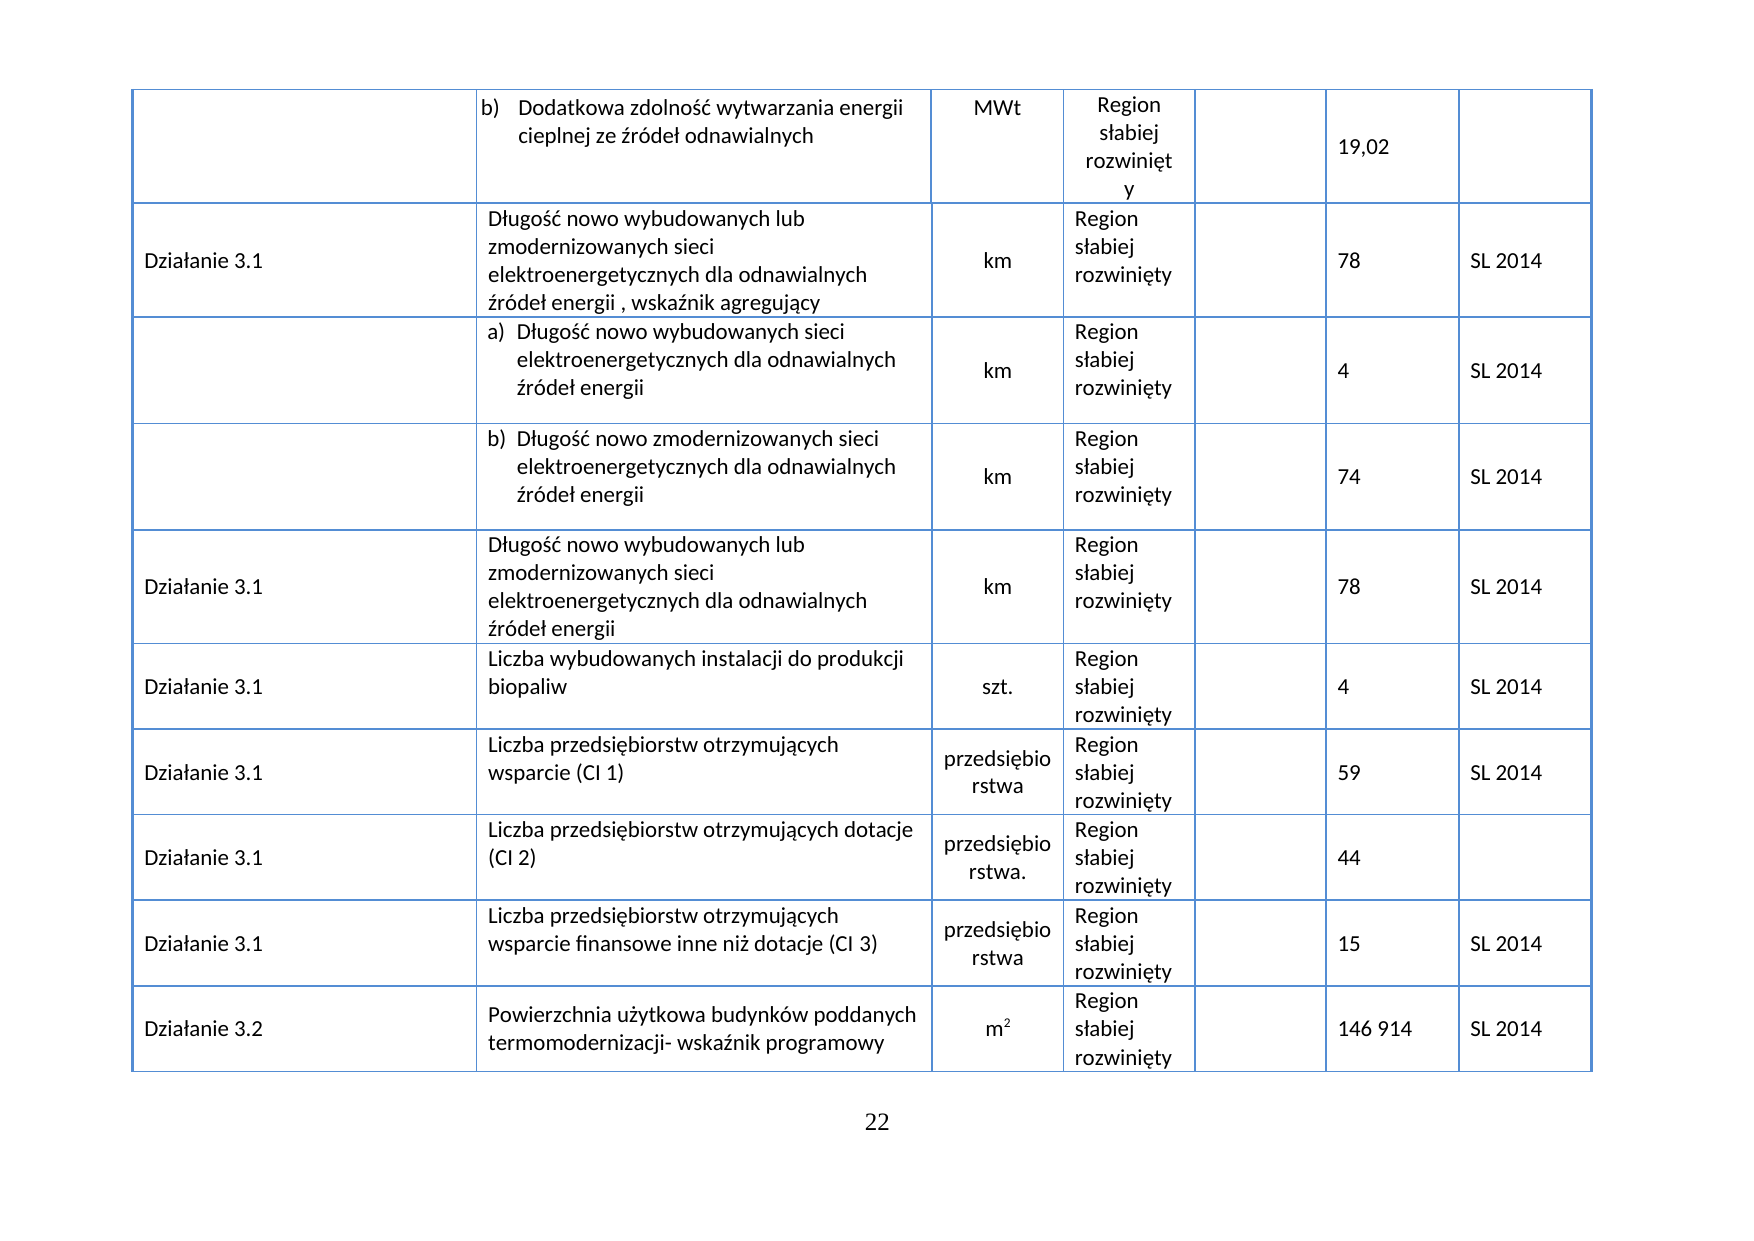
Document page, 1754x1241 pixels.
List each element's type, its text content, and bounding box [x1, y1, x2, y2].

table_cell MWt [932, 90, 1063, 202]
table_cell 78 [1327, 531, 1458, 642]
table_cell SL 2014 [1460, 204, 1590, 316]
table_cell Liczba wybudowanych instalacji do produkcji biopaliw [477, 644, 931, 728]
table_cell [1196, 90, 1325, 202]
table_cell Działanie 3.1 [134, 730, 476, 814]
table_cell [1196, 424, 1325, 529]
table_cell [1460, 90, 1590, 202]
table_cell Region słabiej rozwinięty [1064, 318, 1194, 422]
table_cell 19,02 [1327, 90, 1458, 202]
table_cell 4 [1327, 318, 1458, 422]
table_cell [1064, 90, 1194, 202]
table_cell Dodatkowa zdolność wytwarzania energii cieplnej ze źródeł odnawialnych [477, 90, 930, 202]
table_cell 78 [1327, 204, 1458, 316]
table_cell Długość nowo zmodernizowanych sieci elektroenergetycznych dla odnawialnych źródeł energii [477, 424, 931, 529]
table_cell 15 [1327, 901, 1458, 985]
table_cell 44 [1327, 815, 1458, 899]
table_cell Długość nowo wybudowanych sieci elektroenergetycznych dla odnawialnych źródeł energii [477, 318, 931, 422]
table_cell [1196, 644, 1325, 728]
table_cell [1196, 815, 1325, 899]
table_cell SL 2014 [1460, 644, 1590, 728]
table_cell Region słabiej rozwinięty [1064, 204, 1194, 316]
table_cell Długość nowo wybudowanych lub zmodernizowanych sieci elektroenergetycznych dla odnawialnych źródeł energii [477, 531, 931, 642]
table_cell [1064, 987, 1194, 1071]
table_cell Region słabiej rozwinięty [1064, 730, 1194, 814]
table_cell [134, 318, 476, 422]
table_cell [1196, 901, 1325, 985]
table_cell Długość nowo wybudowanych lub zmodernizowanych sieci elektroenergetycznych dla odnawialnych źródeł energii , wskaźnik agregujący [477, 204, 931, 316]
table_cell Działanie 3.1 [134, 531, 476, 642]
table_cell [1196, 531, 1325, 642]
table_cell Liczba przedsiębiorstw otrzymujących dotacje (CI 2) [477, 815, 931, 899]
table_cell SL 2014 [1460, 531, 1590, 642]
table_cell przedsiębiorstwa. [933, 815, 1063, 899]
table_cell [1460, 815, 1590, 899]
table_cell 146 914 [1327, 987, 1458, 1071]
table_cell km [933, 424, 1063, 529]
table_cell Działanie 3.1 [134, 204, 476, 316]
table_cell km [933, 531, 1063, 642]
table_cell Działanie 3.1 [134, 815, 476, 899]
table_cell SL 2014 [1460, 424, 1590, 529]
table_cell przedsiębiorstwa [933, 901, 1063, 985]
table_cell [1196, 730, 1325, 814]
table_cell km [933, 318, 1063, 422]
table_cell Działanie 3.2 [134, 987, 476, 1071]
table_cell Działanie 3.1 [134, 901, 476, 985]
table_cell [1196, 987, 1325, 1071]
table_cell Region słabiej rozwinięty [1064, 901, 1194, 985]
table_cell [1196, 318, 1325, 422]
table_cell Liczba przedsiębiorstw otrzymujących wsparcie finansowe inne niż dotacje (CI 3) [477, 901, 931, 985]
table_cell Powierzchnia użytkowa budynków poddanych termomodernizacji- wskaźnik programowy [477, 987, 931, 1071]
table_cell Działanie 3.1 [134, 644, 476, 728]
table_cell 74 [1327, 424, 1458, 529]
table_cell km [933, 204, 1063, 316]
table_cell [134, 90, 476, 202]
table_cell Region słabiej rozwinięty [1064, 644, 1194, 728]
table_cell m2 [933, 987, 1063, 1071]
table_cell [134, 424, 476, 529]
table_cell Region słabiej rozwinięty [1064, 424, 1194, 529]
table_cell SL 2014 [1460, 987, 1590, 1071]
table_cell Liczba przedsiębiorstw otrzymujących wsparcie (CI 1) [477, 730, 931, 814]
table_cell 4 [1327, 644, 1458, 728]
table_cell [1196, 204, 1325, 316]
table_cell Region słabiej rozwinięty [1064, 815, 1194, 899]
table_cell Region słabiej rozwinięty [1064, 531, 1194, 642]
table_cell 59 [1327, 730, 1458, 814]
table_cell SL 2014 [1460, 318, 1590, 422]
table_cell SL 2014 [1460, 901, 1590, 985]
table_cell przedsiębiorstwa [933, 730, 1063, 814]
table_cell szt. [933, 644, 1063, 728]
table_cell SL 2014 [1460, 730, 1590, 814]
